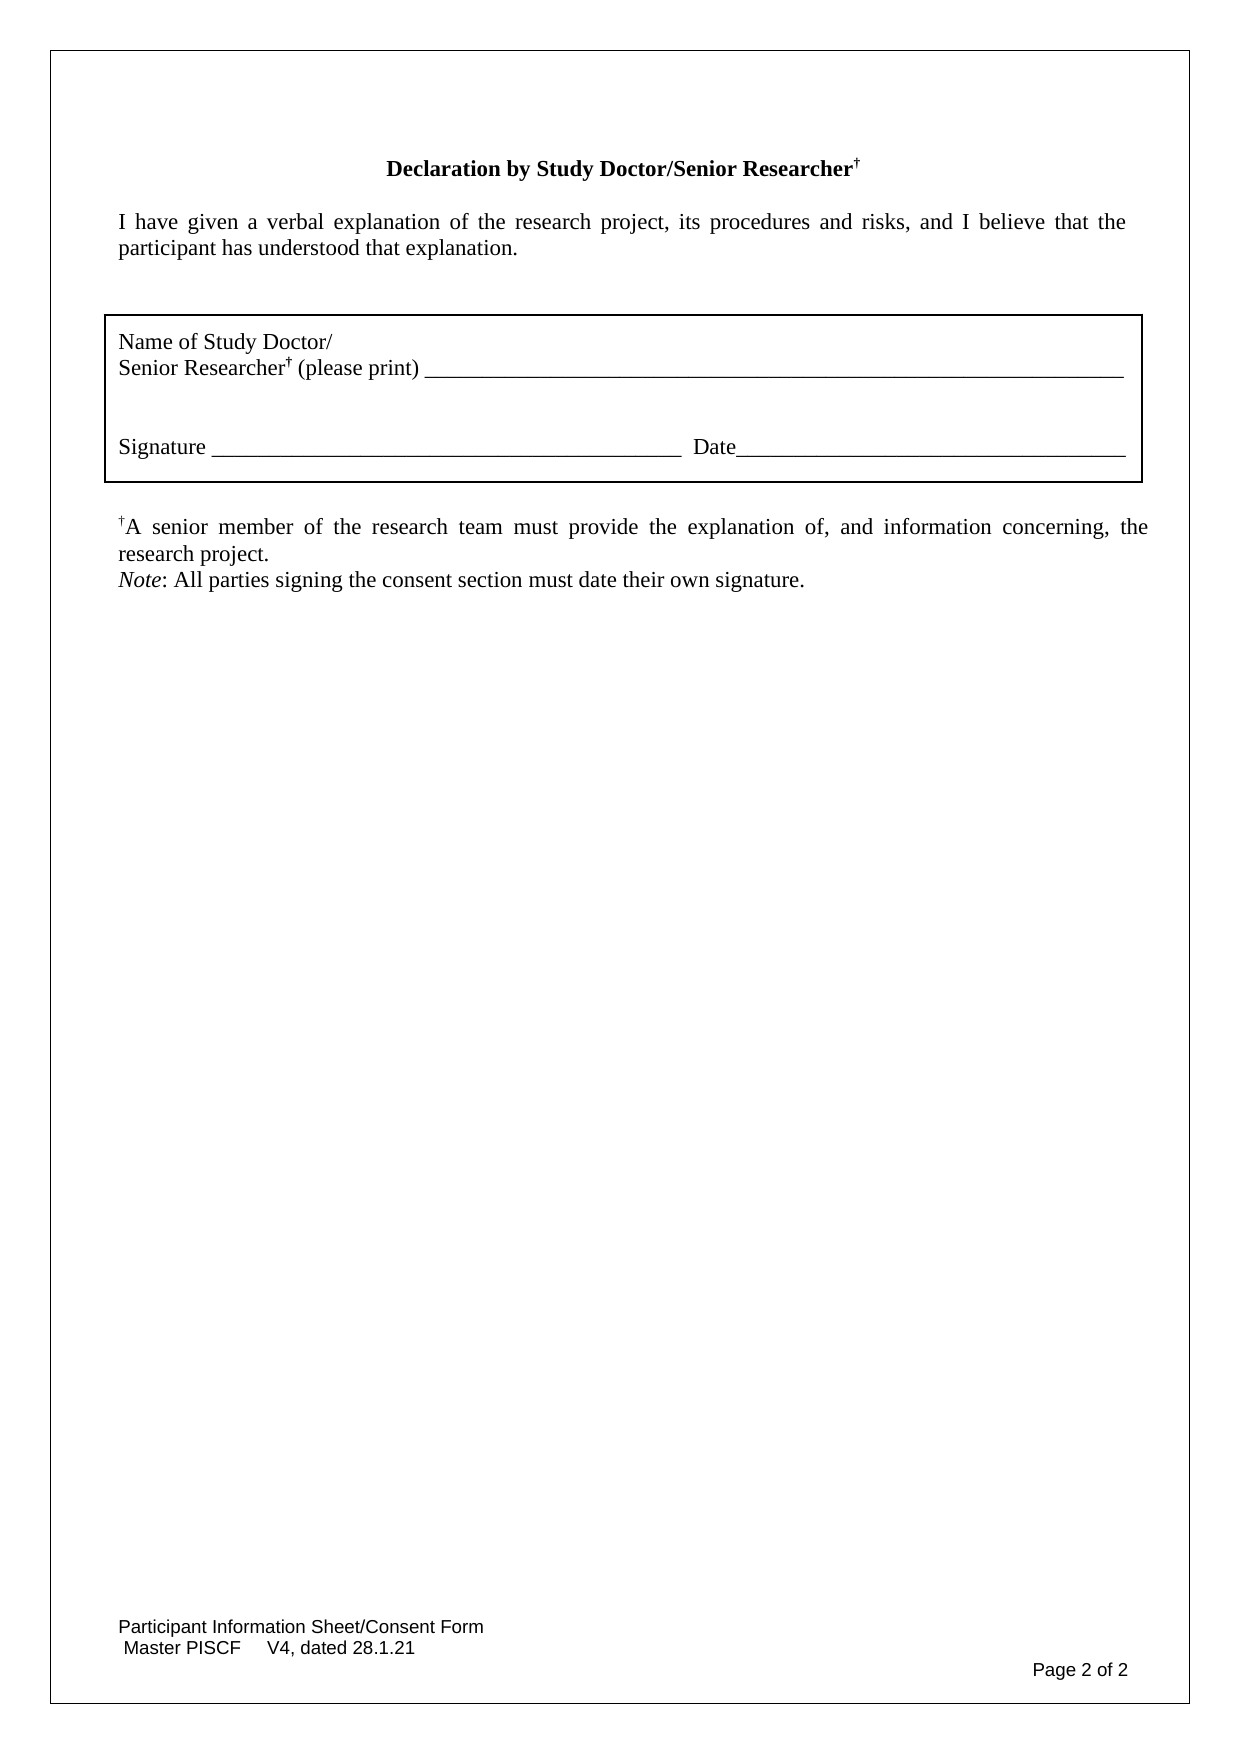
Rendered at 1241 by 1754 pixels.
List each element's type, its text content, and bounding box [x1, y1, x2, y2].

text Note: All parties signing the consent section must date their own signature. [118, 566, 1128, 592]
text Senior Researcher† (please print) _____________________________________________________________ [118, 354, 1128, 381]
text †A senior member of the research team must provide the explanation of, and information concerning, the research project. [118, 513, 1149, 566]
text Signature _________________________________________ Date__________________________________ [106, 419, 1141, 481]
text I have given a verbal explanation of the research project, its procedures and risks, and I believe that the participant has understood that explanation. [118, 208, 1128, 261]
text Declaration by Study Doctor/Senior Researcher† [118, 155, 1128, 182]
text Name of Study Doctor/ [106, 316, 1141, 354]
